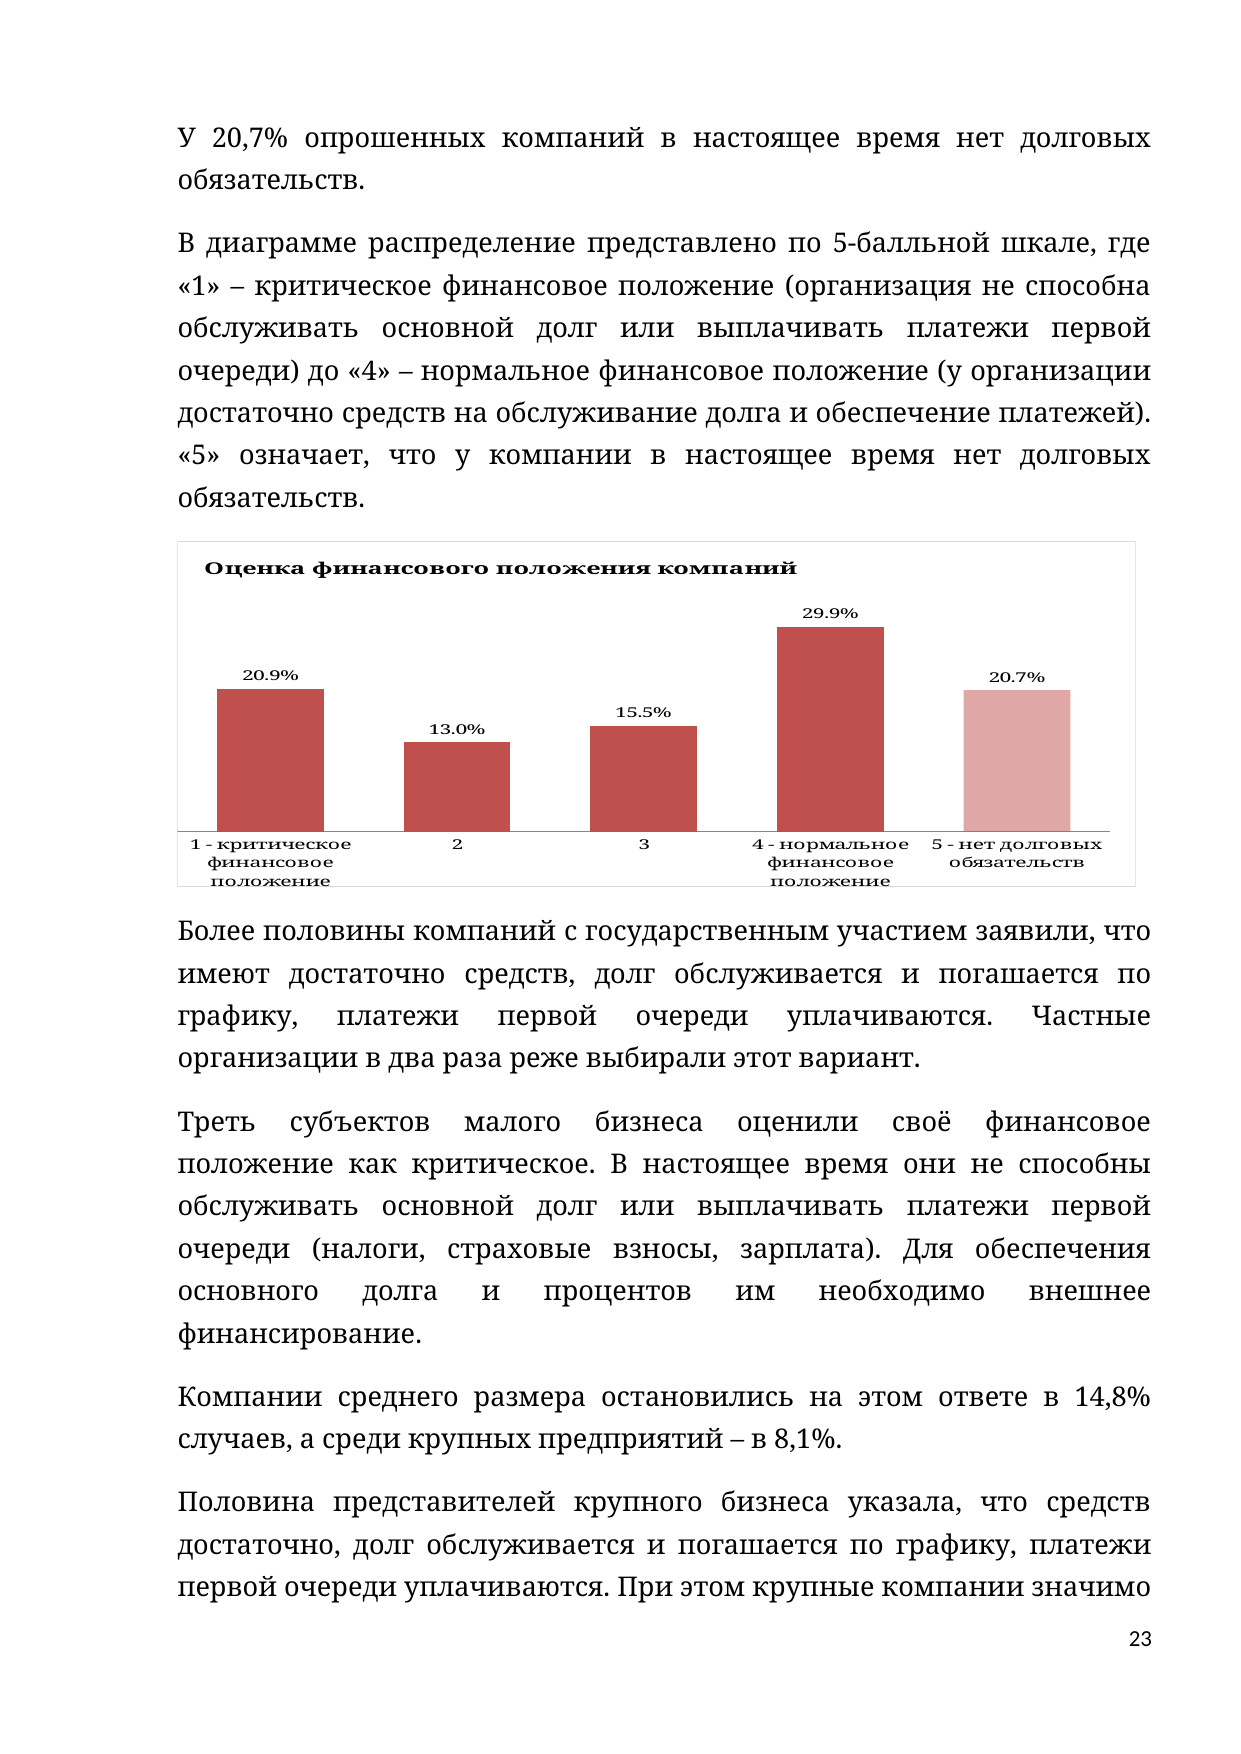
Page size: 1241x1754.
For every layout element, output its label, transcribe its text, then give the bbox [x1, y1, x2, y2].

text Компании среднего размера остановились на этом ответе в 14,8% случаев, а среди крупных предприятий – в 8,1%. [177, 1377, 1152, 1457]
text Треть субъектов малого бизнеса оценили своё финансовое положение как критическое. В настоящее время они не способны обслуживать основной долг или выплачивать платежи первой очереди (налоги, страховые взносы, зарплата). Для обеспечения основного долга и процентов им необходимо внешнее финансирование. [177, 1102, 1152, 1351]
text Более половины компаний с государственным участием заявили, что имеют достаточно средств, долг обслуживается и погашается по графику, платежи первой очереди уплачиваются. Частные организации в два раза реже выбирали этот вариант. [177, 912, 1152, 1076]
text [177, 1483, 1152, 1604]
text В диаграмме распределение представлено по 5-балльной шкале, где «1» – критическое финансовое положение (организация не способна обслуживать основной долг или выплачивать платежи первой очереди) до «4» – нормальное финансовое положение (у организации достаточно средств на обслуживание долга и обеспечение платежей). «5» означает, что у компании в настоящее время нет долговых обязательств. [177, 224, 1152, 515]
text У 20,7% опрошенных компаний в настоящее время нет долговых обязательств. [177, 118, 1152, 197]
